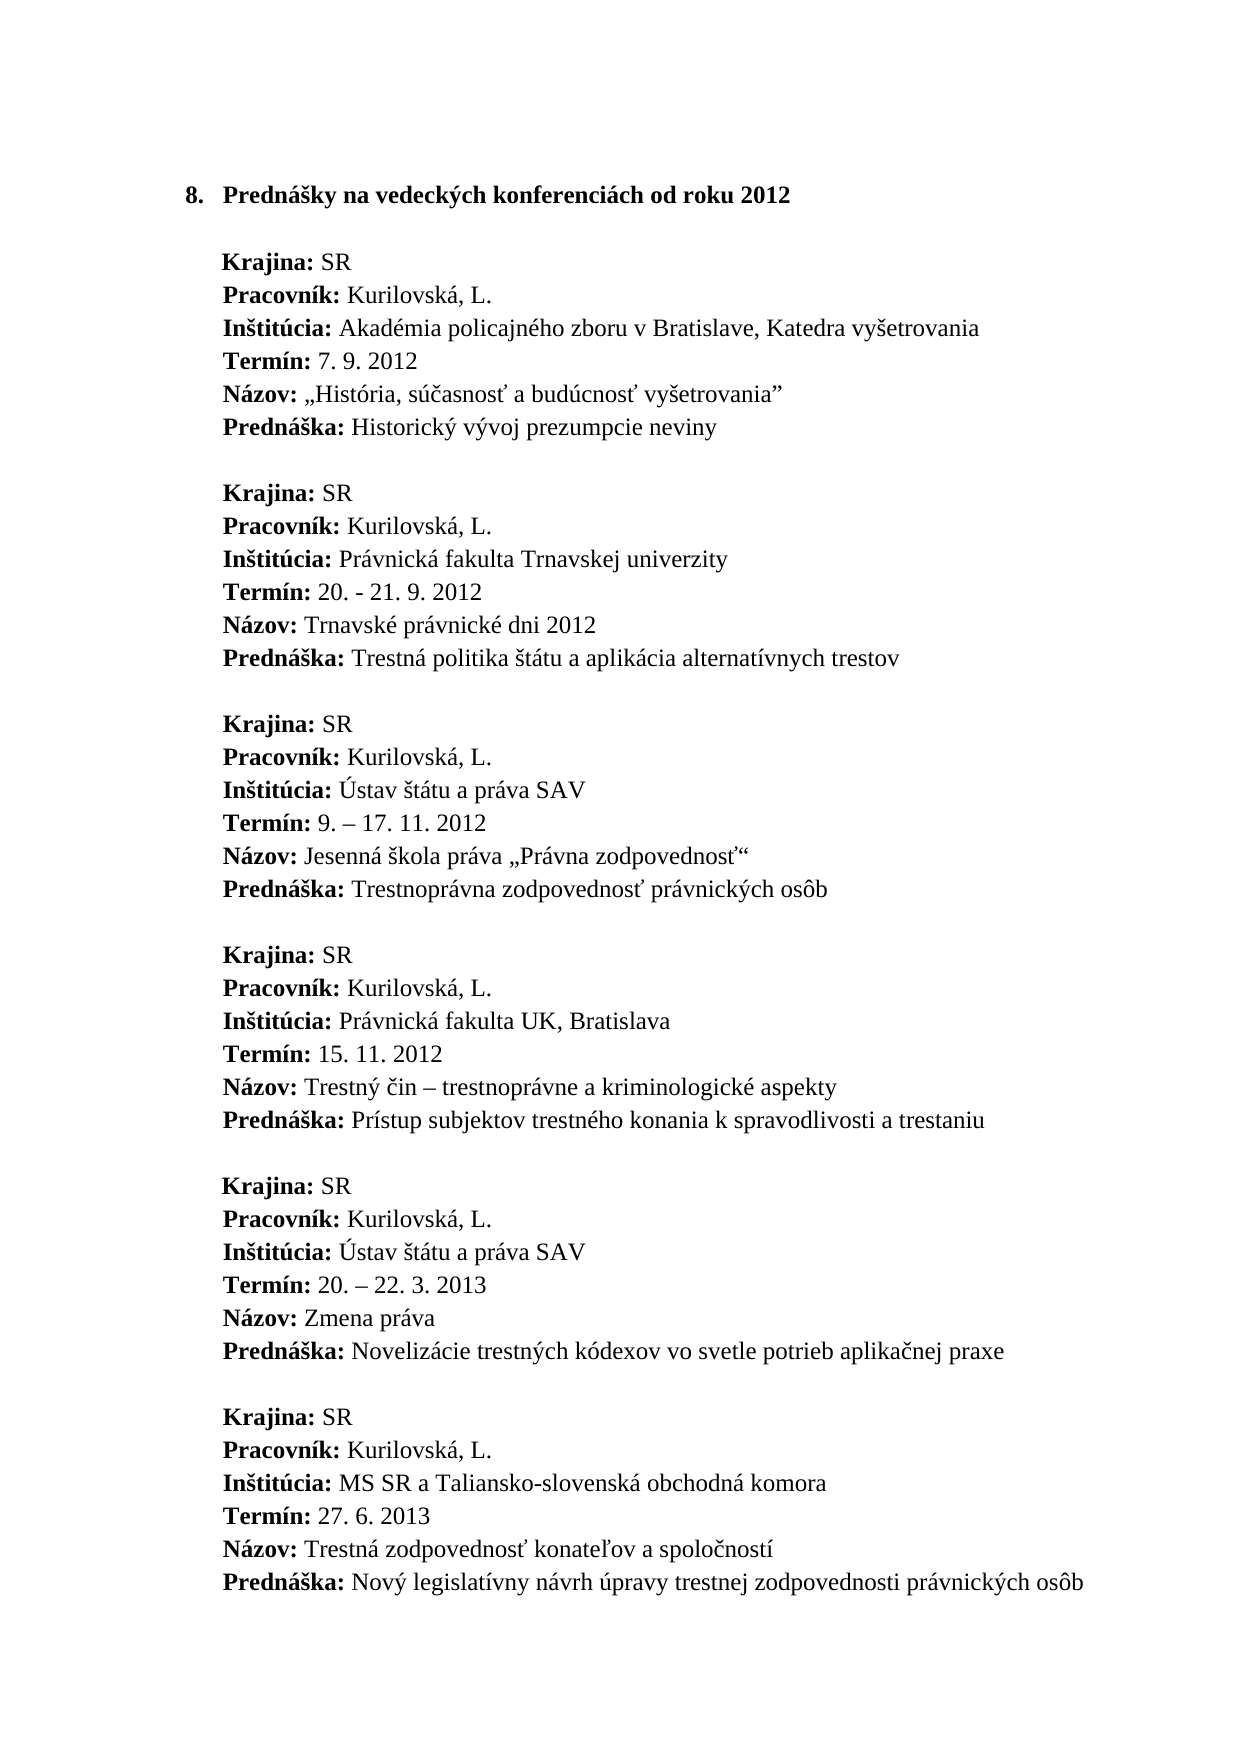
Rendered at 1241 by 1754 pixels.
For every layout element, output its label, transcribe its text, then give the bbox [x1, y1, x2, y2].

list Inštitúcia: Právnická fakulta UK, Bratislava [223, 1006, 1093, 1035]
list Názov: „História, súčasnosť a budúcnosť vyšetrovania” [223, 379, 1093, 407]
list Názov: Zmena práva [223, 1303, 1093, 1332]
list Termín: 20. – 22. 3. 2013 [223, 1270, 1093, 1299]
list Krajina: SR [223, 478, 1093, 507]
list Pracovník: Kurilovská, L. [223, 973, 1093, 1002]
list Termín: 27. 6. 2013 [223, 1501, 1093, 1530]
list Pracovník: Kurilovská, L. [223, 280, 1093, 308]
list Inštitúcia: Právnická fakulta Trnavskej univerzity [223, 544, 1093, 573]
text Krajina: SR [148, 247, 1093, 275]
list Pracovník: Kurilovská, L. [223, 1435, 1093, 1464]
list Termín: 7. 9. 2012 [223, 346, 1093, 374]
list Názov: Trestná zodpovednosť konateľov a spoločností [223, 1534, 1093, 1563]
text Krajina: SR [148, 1171, 1093, 1200]
list Pracovník: Kurilovská, L. [223, 511, 1093, 539]
list Pracovník: Kurilovská, L. [223, 742, 1093, 771]
list Inštitúcia: MS SR a Taliansko-slovenská obchodná komora [223, 1468, 1093, 1497]
list Krajina: SR [223, 1402, 1093, 1431]
list Inštitúcia: Ústav štátu a práva SAV [223, 775, 1093, 804]
list Pracovník: Kurilovská, L. [223, 1204, 1093, 1233]
list Krajina: SR [223, 709, 1093, 738]
list Prednášky na vedeckých konferenciách od roku 2012 [185, 181, 1093, 209]
list Prednáška: Trestnoprávna zodpovednosť právnických osôb [223, 874, 1093, 903]
list Inštitúcia: Akadémia policajného zboru v Bratislave, Katedra vyšetrovania [223, 313, 1093, 341]
list Názov: Trnavské právnické dni 2012 [223, 610, 1093, 639]
list Prednáška: Prístup subjektov trestného konania k spravodlivosti a trestaniu [223, 1105, 1093, 1134]
list Inštitúcia: Ústav štátu a práva SAV [223, 1237, 1093, 1266]
list Názov: Trestný čin – trestnoprávne a kriminologické aspekty [223, 1072, 1093, 1101]
list Prednáška: Nový legislatívny návrh úpravy trestnej zodpovednosti právnických osôb [223, 1567, 1093, 1596]
list Prednáška: Trestná politika štátu a aplikácia alternatívnych trestov [223, 643, 1093, 672]
list Termín: 15. 11. 2012 [223, 1039, 1093, 1068]
list Prednáška: Historický vývoj prezumpcie neviny [223, 412, 1093, 441]
list Názov: Jesenná škola práva „Právna zodpovednosť“ [223, 841, 1093, 870]
list Termín: 20. - 21. 9. 2012 [223, 577, 1093, 606]
list Krajina: SR [223, 940, 1093, 969]
list Termín: 9. – 17. 11. 2012 [223, 808, 1093, 837]
list Prednáška: Novelizácie trestných kódexov vo svetle potrieb aplikačnej praxe [223, 1336, 1093, 1365]
